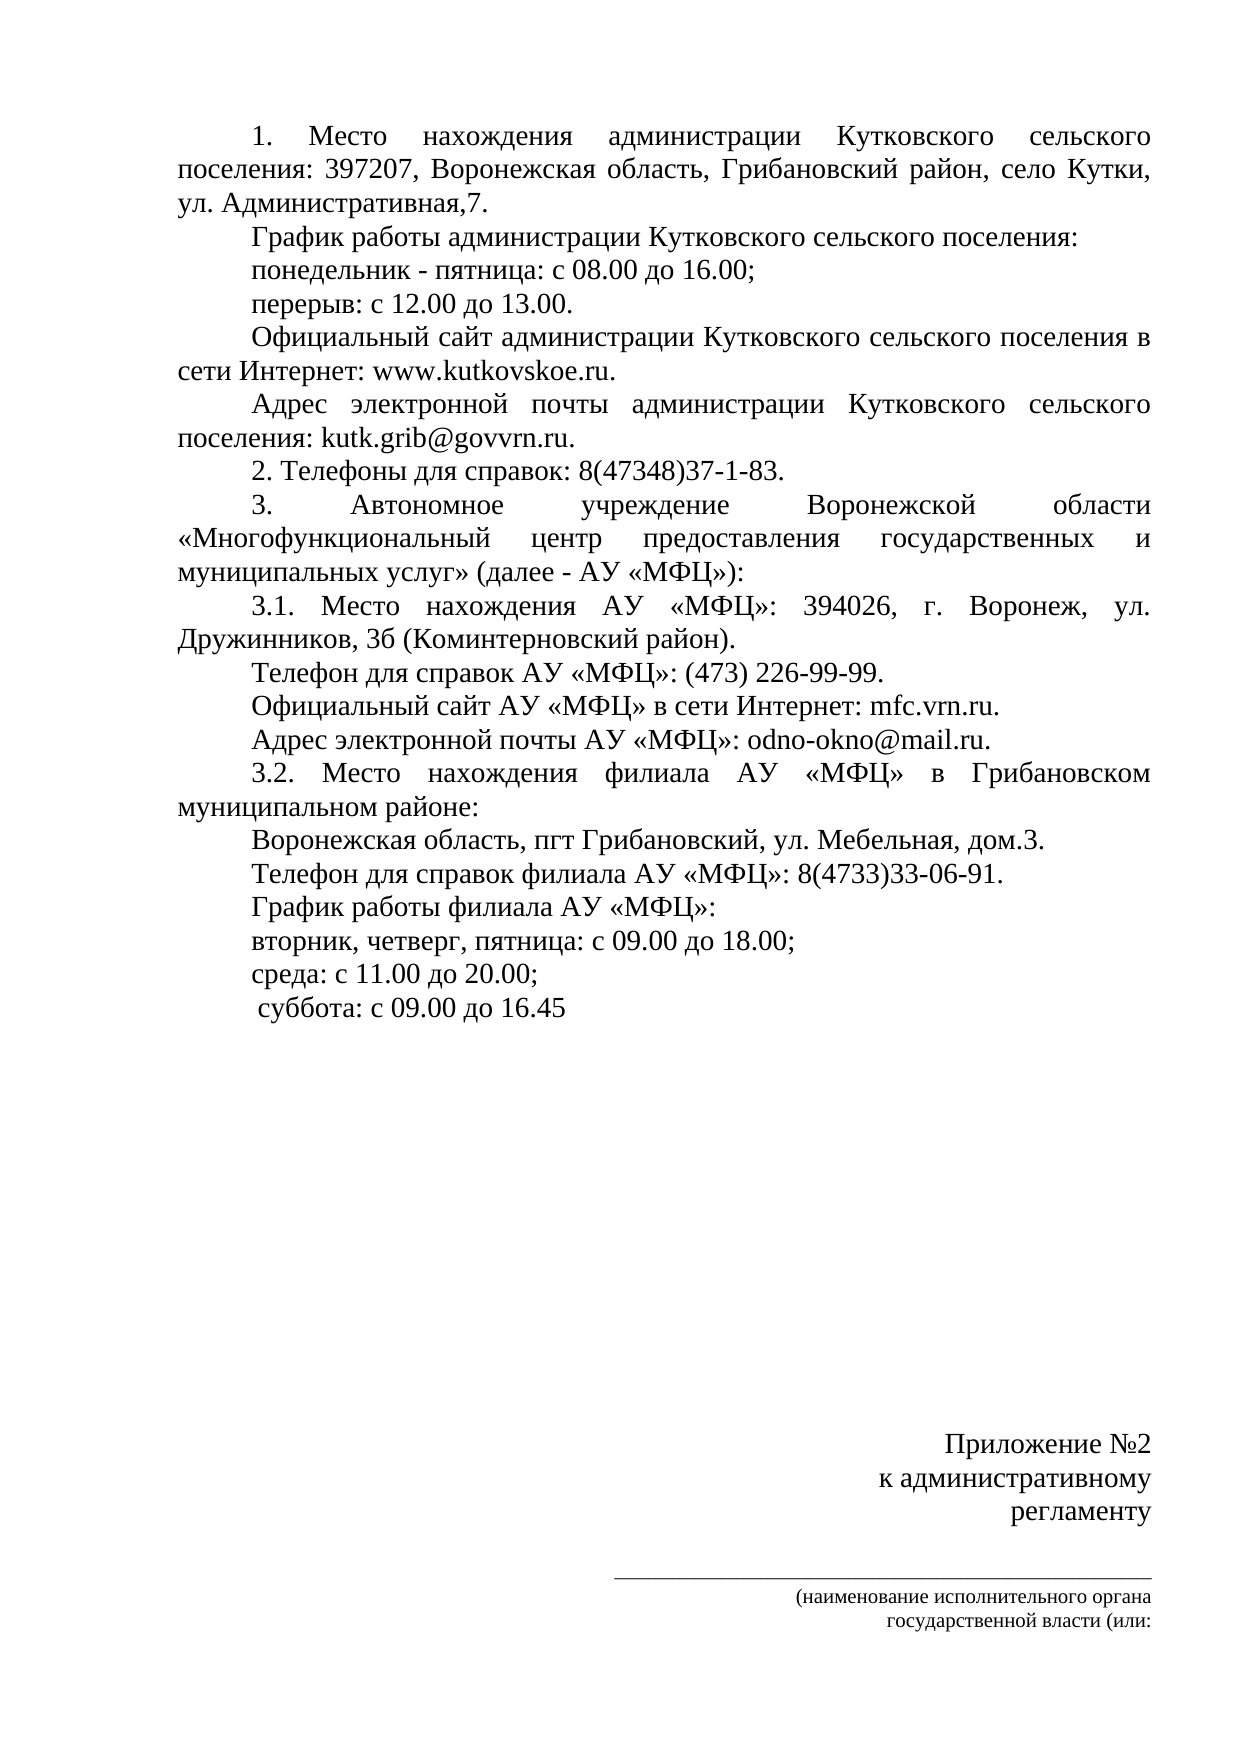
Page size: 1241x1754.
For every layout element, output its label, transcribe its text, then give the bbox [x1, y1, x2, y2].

text вторник, четверг, пятница: с 09.00 до 18.00; [177, 923, 1152, 957]
text Телефон для справок филиала АУ «МФЦ»: 8(4733)33-06-91. [177, 856, 1152, 889]
text Адрес электронной почты администрации Кутковского сельского поселения: kutk.grib@govvrn.ru. [177, 386, 1152, 453]
text 3. Автономное учреждение Воронежской области «Многофункциональный центр предоставления государственных и муниципальных услуг» (далее - АУ «МФЦ»): [177, 487, 1152, 588]
text 3.2. Место нахождения филиала АУ «МФЦ» в Грибановском муниципальном районе: [177, 755, 1152, 822]
text Телефон для справок АУ «МФЦ»: (473) 226-99-99. [177, 655, 1152, 688]
text Приложение №2 [177, 1426, 1152, 1460]
text перерыв: с 12.00 до 13.00. [177, 286, 1152, 319]
text регламенту [177, 1493, 1152, 1527]
text 2. Телефоны для справок: 8(47348)37-1-83. [177, 453, 1152, 487]
text среда: с 11.00 до 20.00; [177, 957, 1152, 990]
text ___________________________________________ [177, 1560, 1152, 1584]
text к административному [177, 1460, 1152, 1493]
text 3.1. Место нахождения АУ «МФЦ»: 394026, г. Воронеж, ул. Дружинников, 3б (Коминтерновский район). [177, 588, 1152, 655]
text Официальный сайт администрации Кутковского сельского поселения в сети Интернет: www.kutkovskoe.ru. [177, 319, 1152, 386]
text График работы филиала АУ «МФЦ»: [177, 889, 1152, 923]
text суббота: с 09.00 до 16.45 [177, 990, 1152, 1024]
text Официальный сайт АУ «МФЦ» в сети Интернет: mfc.vrn.ru. [177, 688, 1152, 722]
text Воронежская область, пгт Грибановский, ул. Мебельная, дом.3. [177, 822, 1152, 856]
text (наименование исполнительного органа [177, 1584, 1152, 1608]
text государственной власти (или: [177, 1608, 1152, 1632]
text График работы администрации Кутковского сельского поселения: [177, 219, 1152, 252]
text 1. Место нахождения администрации Кутковского сельского поселения: 397207, Воронежская область, Грибановский район, село Кутки, ул. Административная,7. [177, 118, 1152, 219]
text понедельник - пятница: с 08.00 до 16.00; [177, 252, 1152, 286]
text Адрес электронной почты АУ «МФЦ»: odno-okno@mail.ru. [177, 722, 1152, 755]
